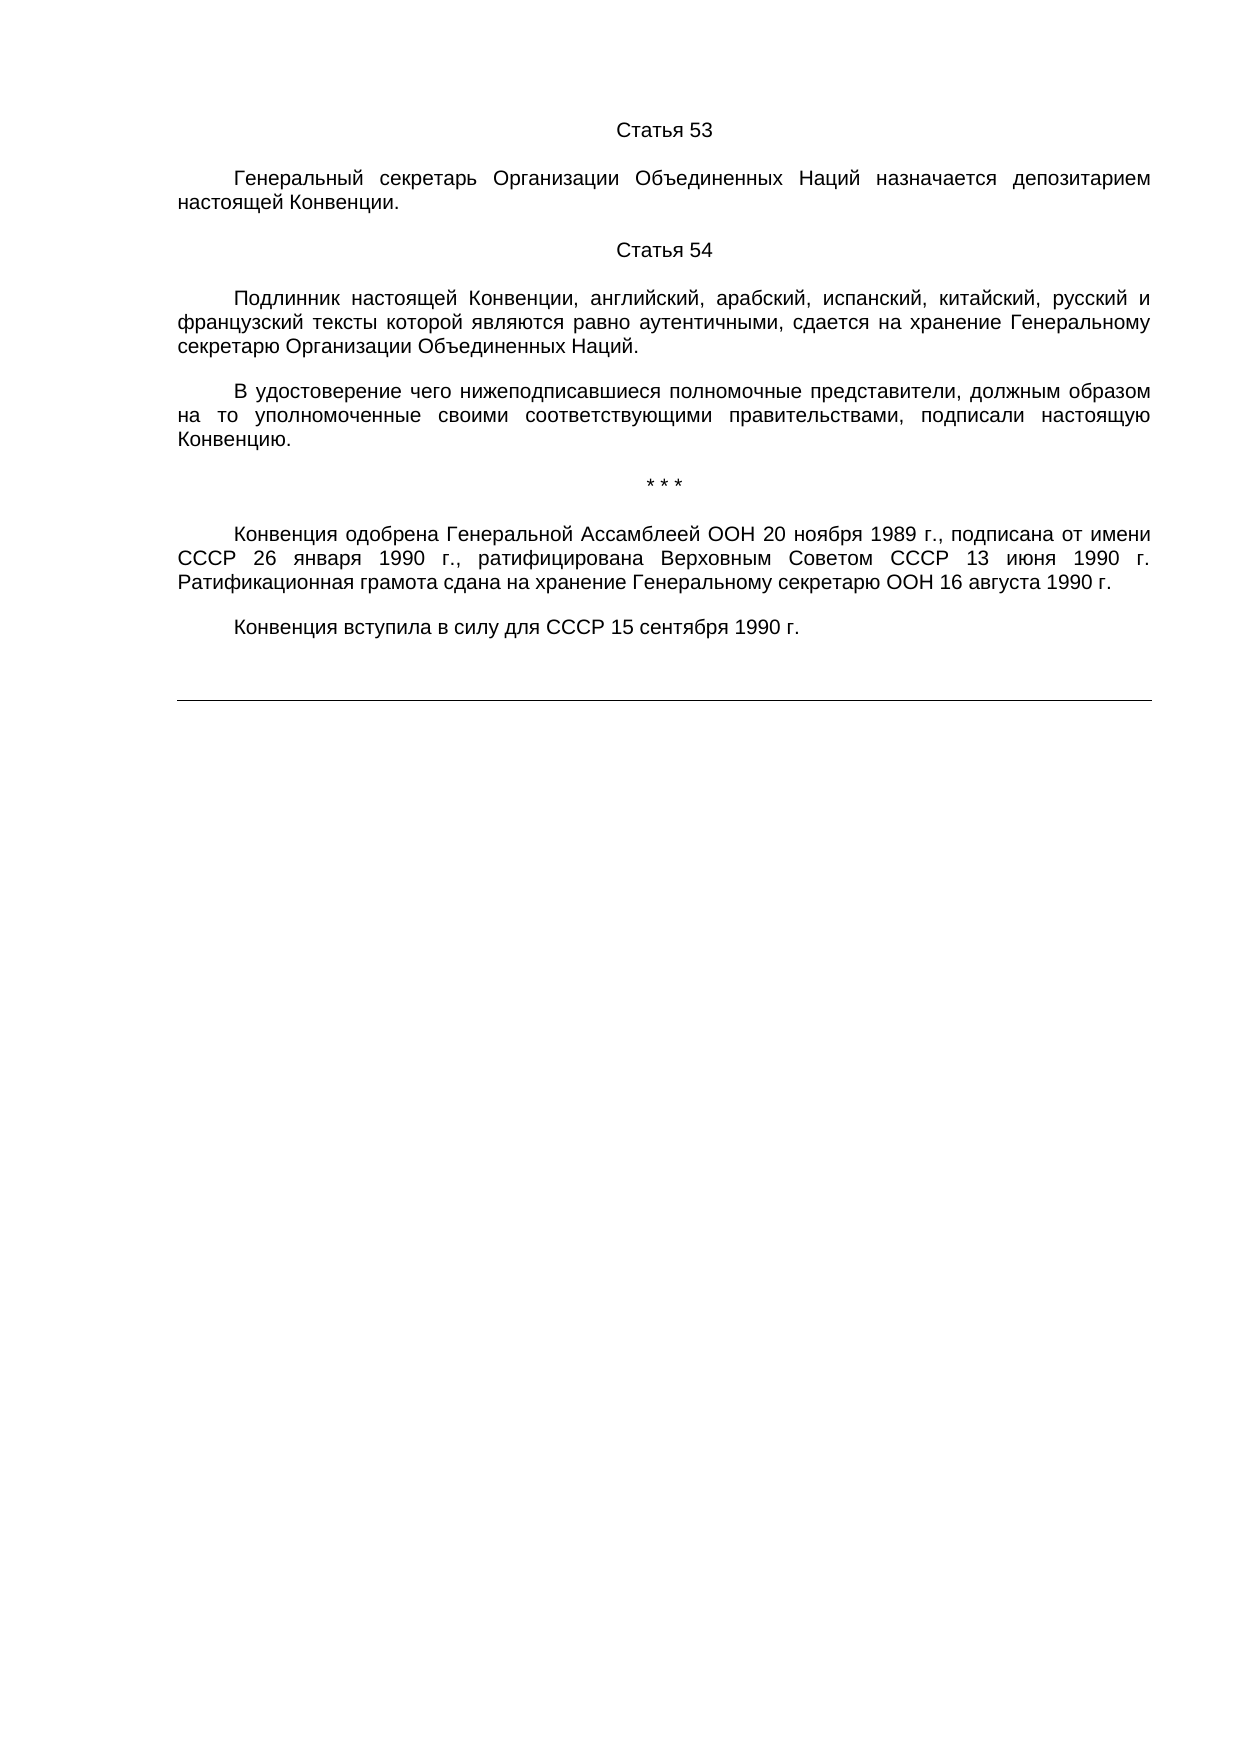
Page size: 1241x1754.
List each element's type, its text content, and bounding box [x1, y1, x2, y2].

text Конвенция вступила в силу для СССР 15 сентября 1990 г. [177, 615, 1152, 639]
text * * * [177, 474, 1152, 498]
text Статья 54 [177, 238, 1152, 262]
text Генеральный секретарь Организации Объединенных Наций назначается депозитарием настоящей Конвенции. [177, 166, 1152, 214]
text Статья 53 [177, 118, 1152, 142]
text В удостоверение чего нижеподписавшиеся полномочные представители, должным образом на то уполномоченные своими соответствующими правительствами, подписали настоящую Конвенцию. [177, 378, 1152, 450]
text Конвенция одобрена Генеральной Ассамблеей ООН 20 ноября 1989 г., подписана от имени СССР 26 января 1990 г., ратифицирована Верховным Советом СССР 13 июня 1990 г. Ратификационная грамота сдана на хранение Генеральному секретарю ООН 16 августа 1990 г. [177, 522, 1152, 594]
text Подлинник настоящей Конвенции, английский, арабский, испанский, китайский, русский и французский тексты которой являются равно аутентичными, сдается на хранение Генеральному секретарю Организации Объединенных Наций. [177, 286, 1152, 358]
